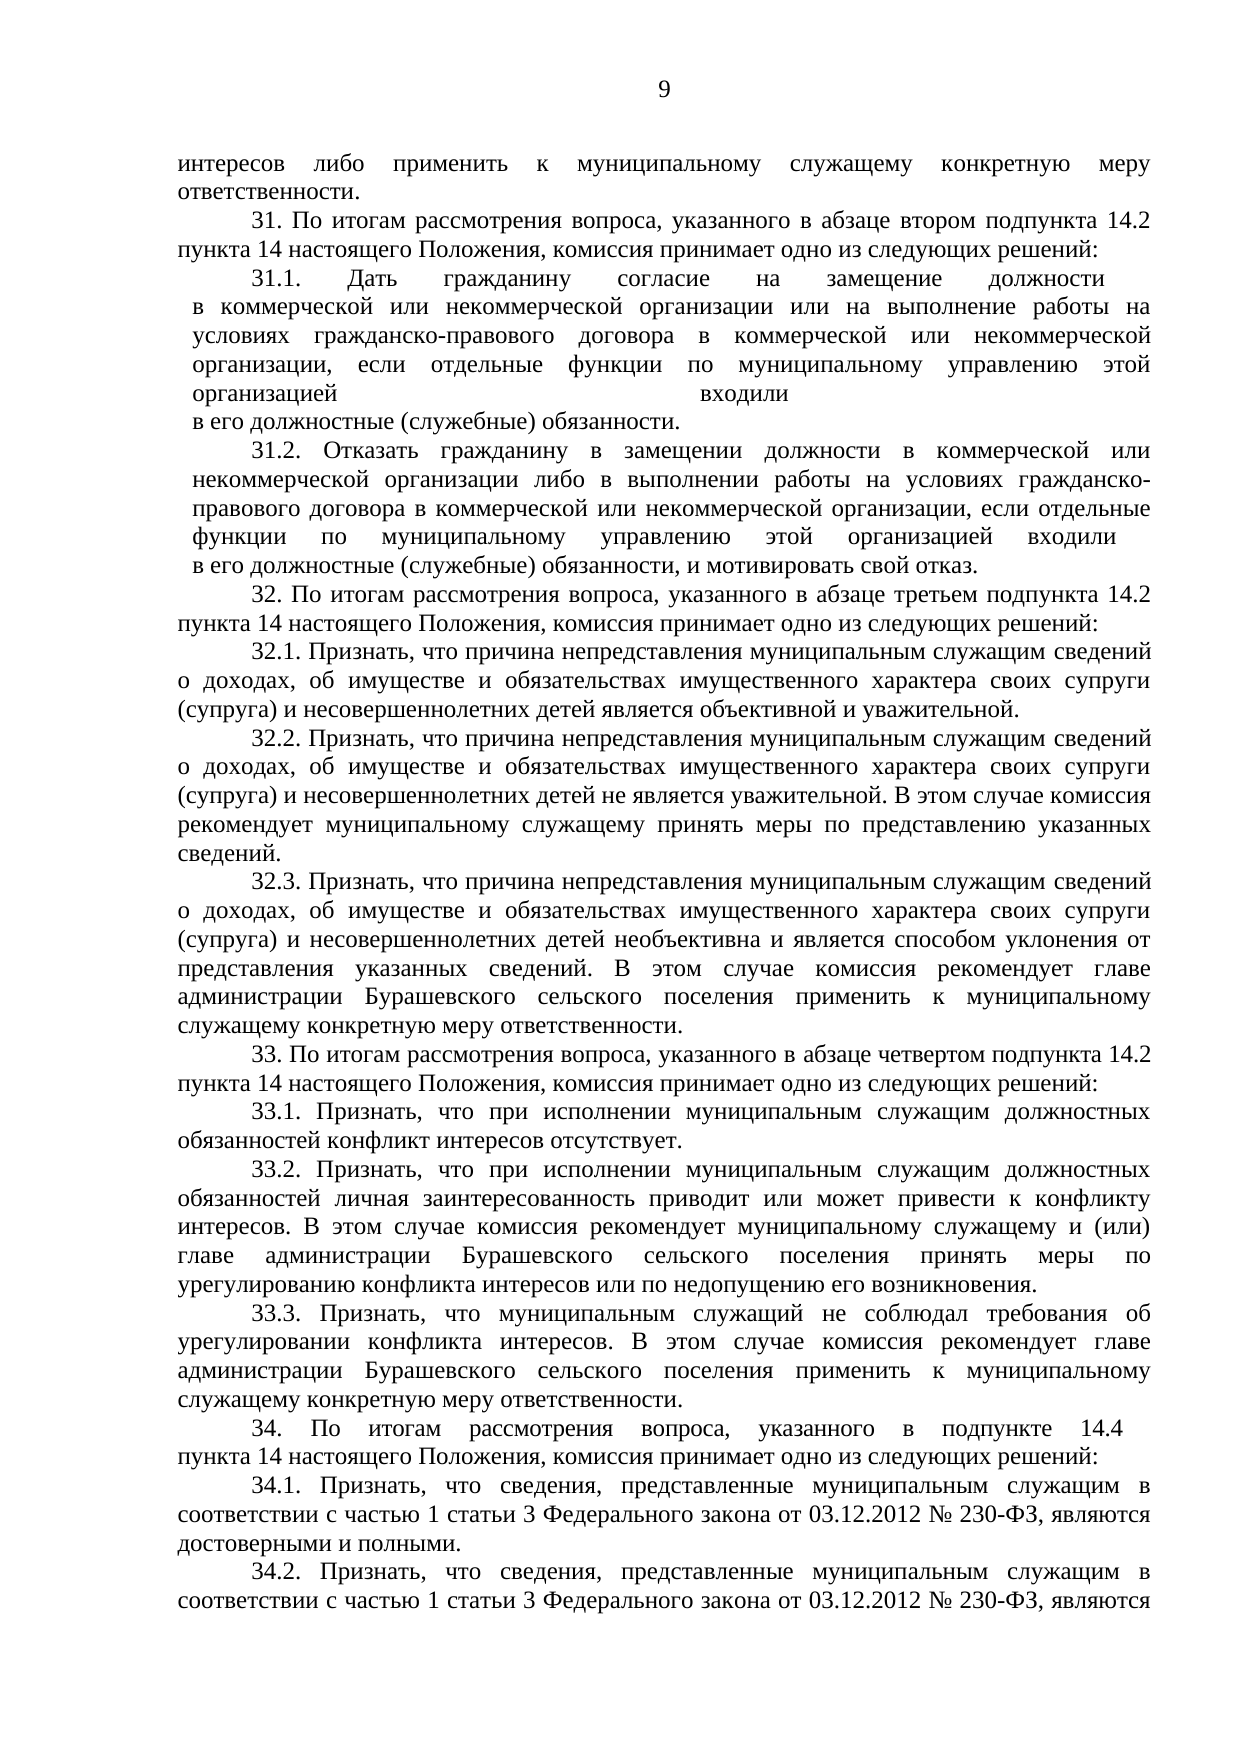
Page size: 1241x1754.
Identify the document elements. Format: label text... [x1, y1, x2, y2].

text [177, 1556, 1152, 1614]
text 34. По итогам рассмотрения вопроса, указанного в подпункте 14.4 пункта 14 настоящего Положения, комиссия принимает одно из следующих решений: [177, 1413, 1152, 1470]
text 33.1. Признать, что при исполнении муниципальным служащим должностных обязанностей конфликт интересов отсутствует. [177, 1096, 1152, 1154]
text 31.1. Дать гражданину согласие на замещение должности в коммерческой или некоммерческой организации или на выполнение работы на условиях гражданско-правового договора в коммерческой или некоммерческой организации, если отдельные функции по муниципальному управлению этой организацией входили в его должностные (служебные) обязанности. [192, 263, 1152, 435]
text 32. По итогам рассмотрения вопроса, указанного в абзаце третьем подпункта 14.2 пункта 14 настоящего Положения, комиссия принимает одно из следующих решений: [177, 579, 1152, 636]
text 33.3. Признать, что муниципальным служащий не соблюдал требования об урегулировании конфликта интересов. В этом случае комиссия рекомендует главе администрации Бурашевского сельского поселения применить к муниципальному служащему конкретную меру ответственности. [177, 1298, 1152, 1413]
text 31. По итогам рассмотрения вопроса, указанного в абзаце втором подпункта 14.2 пункта 14 настоящего Положения, комиссия принимает одно из следующих решений: [177, 205, 1152, 263]
text 34.1. Признать, что сведения, представленные муниципальным служащим в соответствии с частью 1 статьи 3 Федерального закона от 03.12.2012 № 230-ФЗ, являются достоверными и полными. [177, 1470, 1152, 1556]
text 32.1. Признать, что причина непредставления муниципальным служащим сведений о доходах, об имуществе и обязательствах имущественного характера своих супруги (супруга) и несовершеннолетних детей является объективной и уважительной. [177, 636, 1152, 723]
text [177, 148, 1152, 205]
text 32.3. Признать, что причина непредставления муниципальным служащим сведений о доходах, об имуществе и обязательствах имущественного характера своих супруги (супруга) и несовершеннолетних детей необъективна и является способом уклонения от представления указанных сведений. В этом случае комиссия рекомендует главе администрации Бурашевского сельского поселения применить к муниципальному служащему конкретную меру ответственности. [177, 866, 1152, 1039]
text 33.2. Признать, что при исполнении муниципальным служащим должностных обязанностей личная заинтересованность приводит или может привести к конфликту интересов. В этом случае комиссия рекомендует муниципальному служащему и (или) главе администрации Бурашевского сельского поселения принять меры по урегулированию конфликта интересов или по недопущению его возникновения. [177, 1154, 1152, 1298]
text 33. По итогам рассмотрения вопроса, указанного в абзаце четвертом подпункта 14.2 пункта 14 настоящего Положения, комиссия принимает одно из следующих решений: [177, 1039, 1152, 1096]
text 31.2. Отказать гражданину в замещении должности в коммерческой или некоммерческой организации либо в выполнении работы на условиях гражданско-правового договора в коммерческой или некоммерческой организации, если отдельные функции по муниципальному управлению этой организацией входили в его должностные (служебные) обязанности, и мотивировать свой отказ. [192, 435, 1152, 579]
text 32.2. Признать, что причина непредставления муниципальным служащим сведений о доходах, об имуществе и обязательствах имущественного характера своих супруги (супруга) и несовершеннолетних детей не является уважительной. В этом случае комиссия рекомендует муниципальному служащему принять меры по представлению указанных сведений. [177, 723, 1152, 866]
